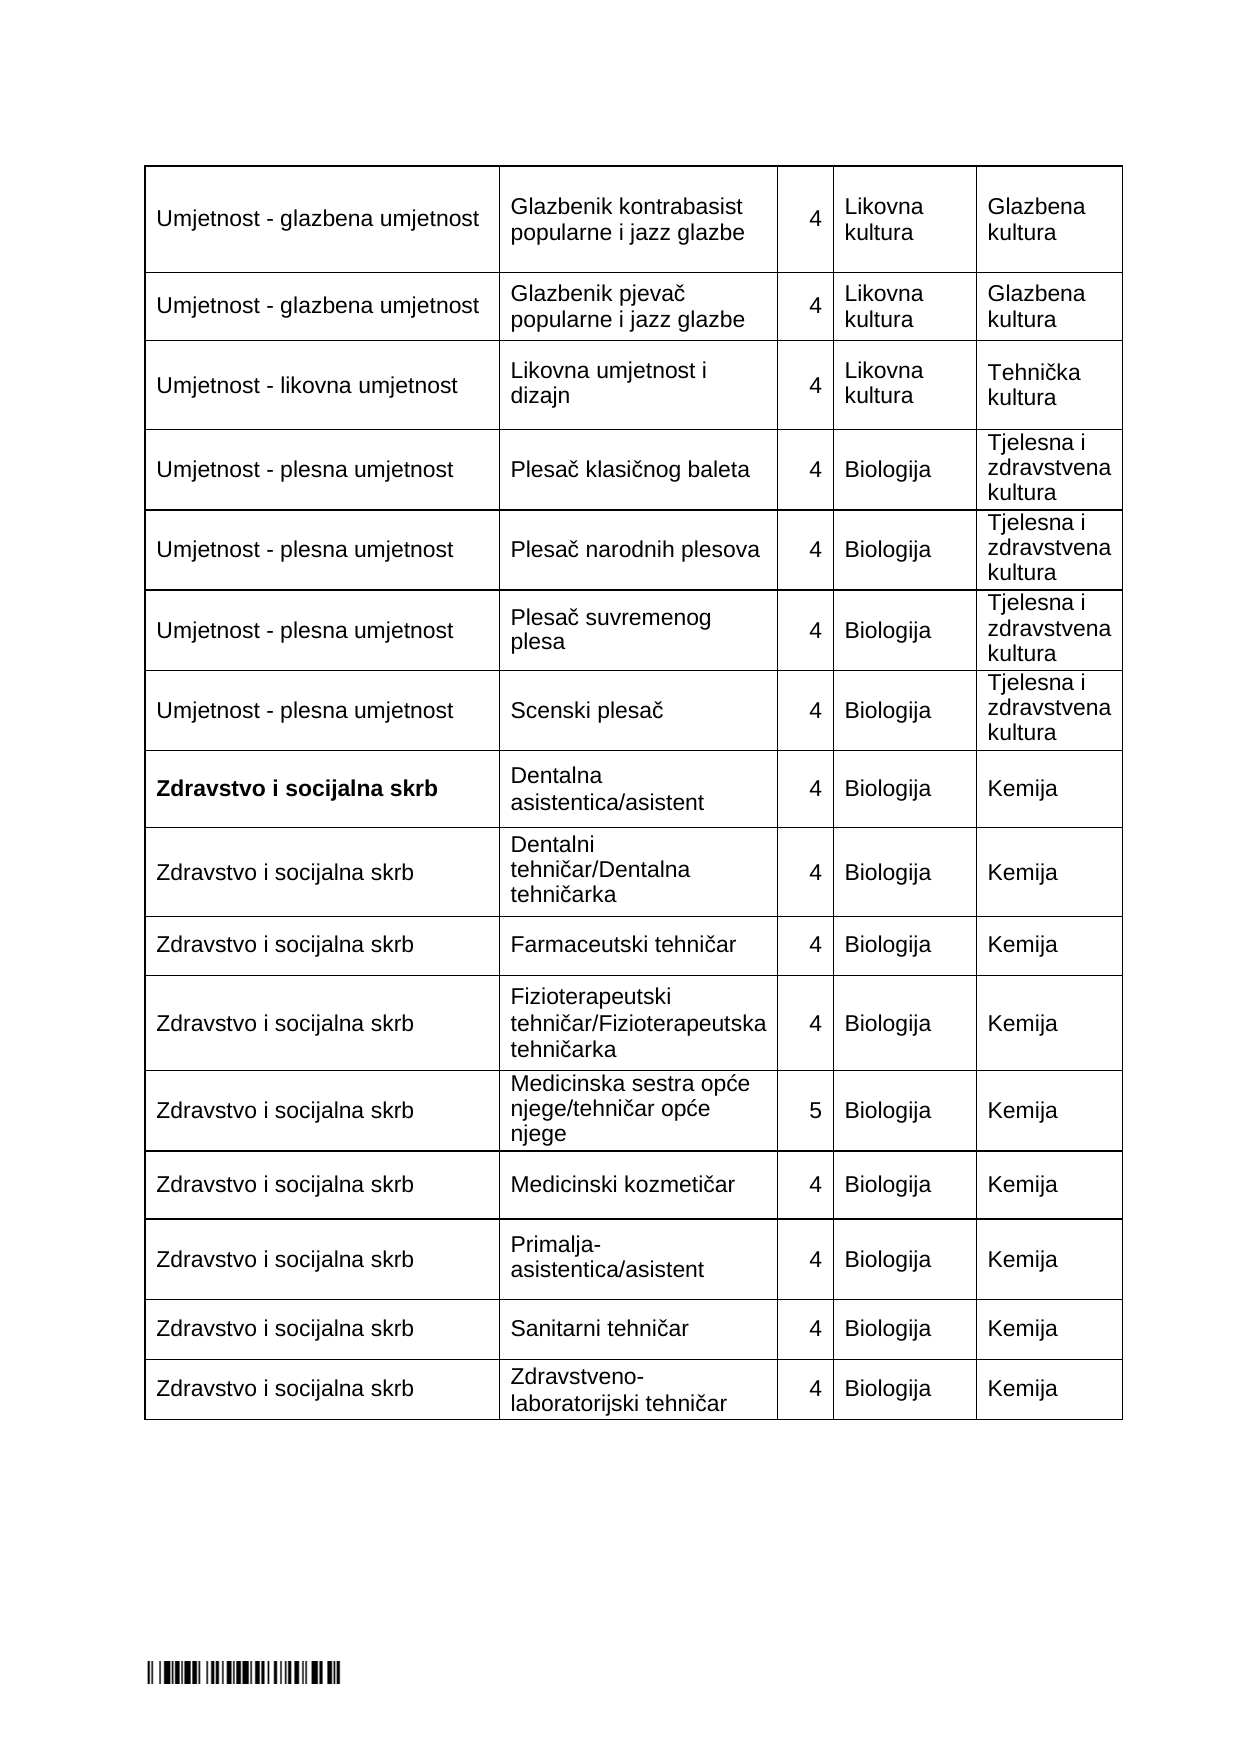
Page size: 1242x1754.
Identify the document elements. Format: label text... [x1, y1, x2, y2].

table_cell Sanitarni tehničar [500, 1300, 777, 1359]
table_cell Tehnička kultura [977, 341, 1122, 429]
table_cell Umjetnost - plesna umjetnost [146, 430, 499, 509]
table_header 4 [778, 167, 833, 272]
table_cell 4 [778, 917, 833, 975]
table_cell Umjetnost - likovna umjetnost [146, 341, 499, 429]
table_cell Zdravstvo i socijalna skrb [146, 1220, 499, 1299]
table_cell 4 [778, 591, 833, 669]
table_cell 4 [778, 976, 833, 1070]
table_cell Kemija [977, 1152, 1122, 1218]
table_cell Biologija [834, 751, 976, 827]
table_cell 4 [778, 828, 833, 916]
table_cell Farmaceutski tehničar [500, 917, 777, 975]
table_header Umjetnost - glazbena umjetnost [146, 167, 499, 272]
table_cell Zdravstvo i socijalna skrb [146, 828, 499, 916]
table_cell 4 [778, 430, 833, 509]
table_cell Kemija [977, 751, 1122, 827]
table_cell Umjetnost - plesna umjetnost [146, 671, 499, 749]
table_cell Umjetnost - glazbena umjetnost [146, 273, 499, 340]
table_cell Biologija [834, 1220, 976, 1299]
table_cell Zdravstvo i socijalna skrb [146, 1300, 499, 1359]
table_cell Tjelesna i zdravstvena kultura [977, 511, 1122, 589]
table_cell Biologija [834, 976, 976, 1070]
table_cell Biologija [834, 591, 976, 669]
table_cell Biologija [834, 1152, 976, 1218]
table_cell 4 [778, 751, 833, 827]
table_header Likovna kultura [834, 167, 976, 272]
table_cell Glazbena kultura [977, 273, 1122, 340]
table_cell Glazbenik pjevač popularne i jazz glazbe [500, 273, 777, 340]
table_cell 4 [778, 273, 833, 340]
table_cell Biologija [834, 1360, 976, 1419]
table_cell 4 [778, 511, 833, 589]
table_cell Kemija [977, 1071, 1122, 1150]
table_cell 4 [778, 341, 833, 429]
table_cell 4 [778, 1360, 833, 1419]
table_cell Medicinska sestra opće njege/tehničar opće njege [500, 1071, 777, 1150]
table_cell Likovna kultura [834, 273, 976, 340]
table_cell Fizioterapeutski tehničar/Fizioterapeutska tehničarka [500, 976, 777, 1070]
table_cell Tjelesna i zdravstvena kultura [977, 671, 1122, 749]
table_cell Zdravstvo i socijalna skrb [146, 1360, 499, 1419]
table_cell Kemija [977, 828, 1122, 916]
table_cell 5 [778, 1071, 833, 1150]
table_cell 4 [778, 1220, 833, 1299]
table_cell Tjelesna i zdravstvena kultura [977, 591, 1122, 669]
table_cell Plesač klasičnog baleta [500, 430, 777, 509]
table_cell Biologija [834, 430, 976, 509]
table_cell Kemija [977, 1300, 1122, 1359]
table_cell Medicinski kozmetičar [500, 1152, 777, 1218]
table_cell Biologija [834, 917, 976, 975]
table_cell Zdravstvo i socijalna skrb [146, 917, 499, 975]
table_cell Plesač narodnih plesova [500, 511, 777, 589]
table_cell Primalja- asistentica/asistent [500, 1220, 777, 1299]
table_cell Scenski plesač [500, 671, 777, 749]
table_cell Likovna umjetnost i dizajn [500, 341, 777, 429]
table_cell 4 [778, 1300, 833, 1359]
table_cell Biologija [834, 1300, 976, 1359]
table_cell 4 [778, 671, 833, 749]
table_header Glazbena kultura [977, 167, 1122, 272]
table_cell Likovna kultura [834, 341, 976, 429]
table_cell 4 [778, 1152, 833, 1218]
table_cell Zdravstvo i socijalna skrb [146, 1152, 499, 1218]
table_cell Zdravstvo i socijalna skrb [146, 976, 499, 1070]
table_cell Dentalna asistentica/asistent [500, 751, 777, 827]
table_cell Kemija [977, 1220, 1122, 1299]
table_cell Kemija [977, 917, 1122, 975]
table_header Glazbenik kontrabasist popularne i jazz glazbe [500, 167, 777, 272]
table_cell Umjetnost - plesna umjetnost [146, 591, 499, 669]
table_cell Dentalni tehničar/Dentalna tehničarka [500, 828, 777, 916]
picture [147, 1661, 425, 1684]
table_cell Biologija [834, 1071, 976, 1150]
table_cell Zdravstveno- laboratorijski tehničar [500, 1360, 777, 1419]
table_cell Umjetnost - plesna umjetnost [146, 511, 499, 589]
table_cell Plesač suvremenog plesa [500, 591, 777, 669]
table_cell Biologija [834, 511, 976, 589]
table_cell Biologija [834, 828, 976, 916]
table_cell Kemija [977, 976, 1122, 1070]
table_cell Kemija [977, 1360, 1122, 1419]
table_cell Tjelesna i zdravstvena kultura [977, 430, 1122, 509]
table_cell Zdravstvo i socijalna skrb [146, 1071, 499, 1150]
table_cell Zdravstvo i socijalna skrb [146, 751, 499, 827]
table_cell Biologija [834, 671, 976, 749]
